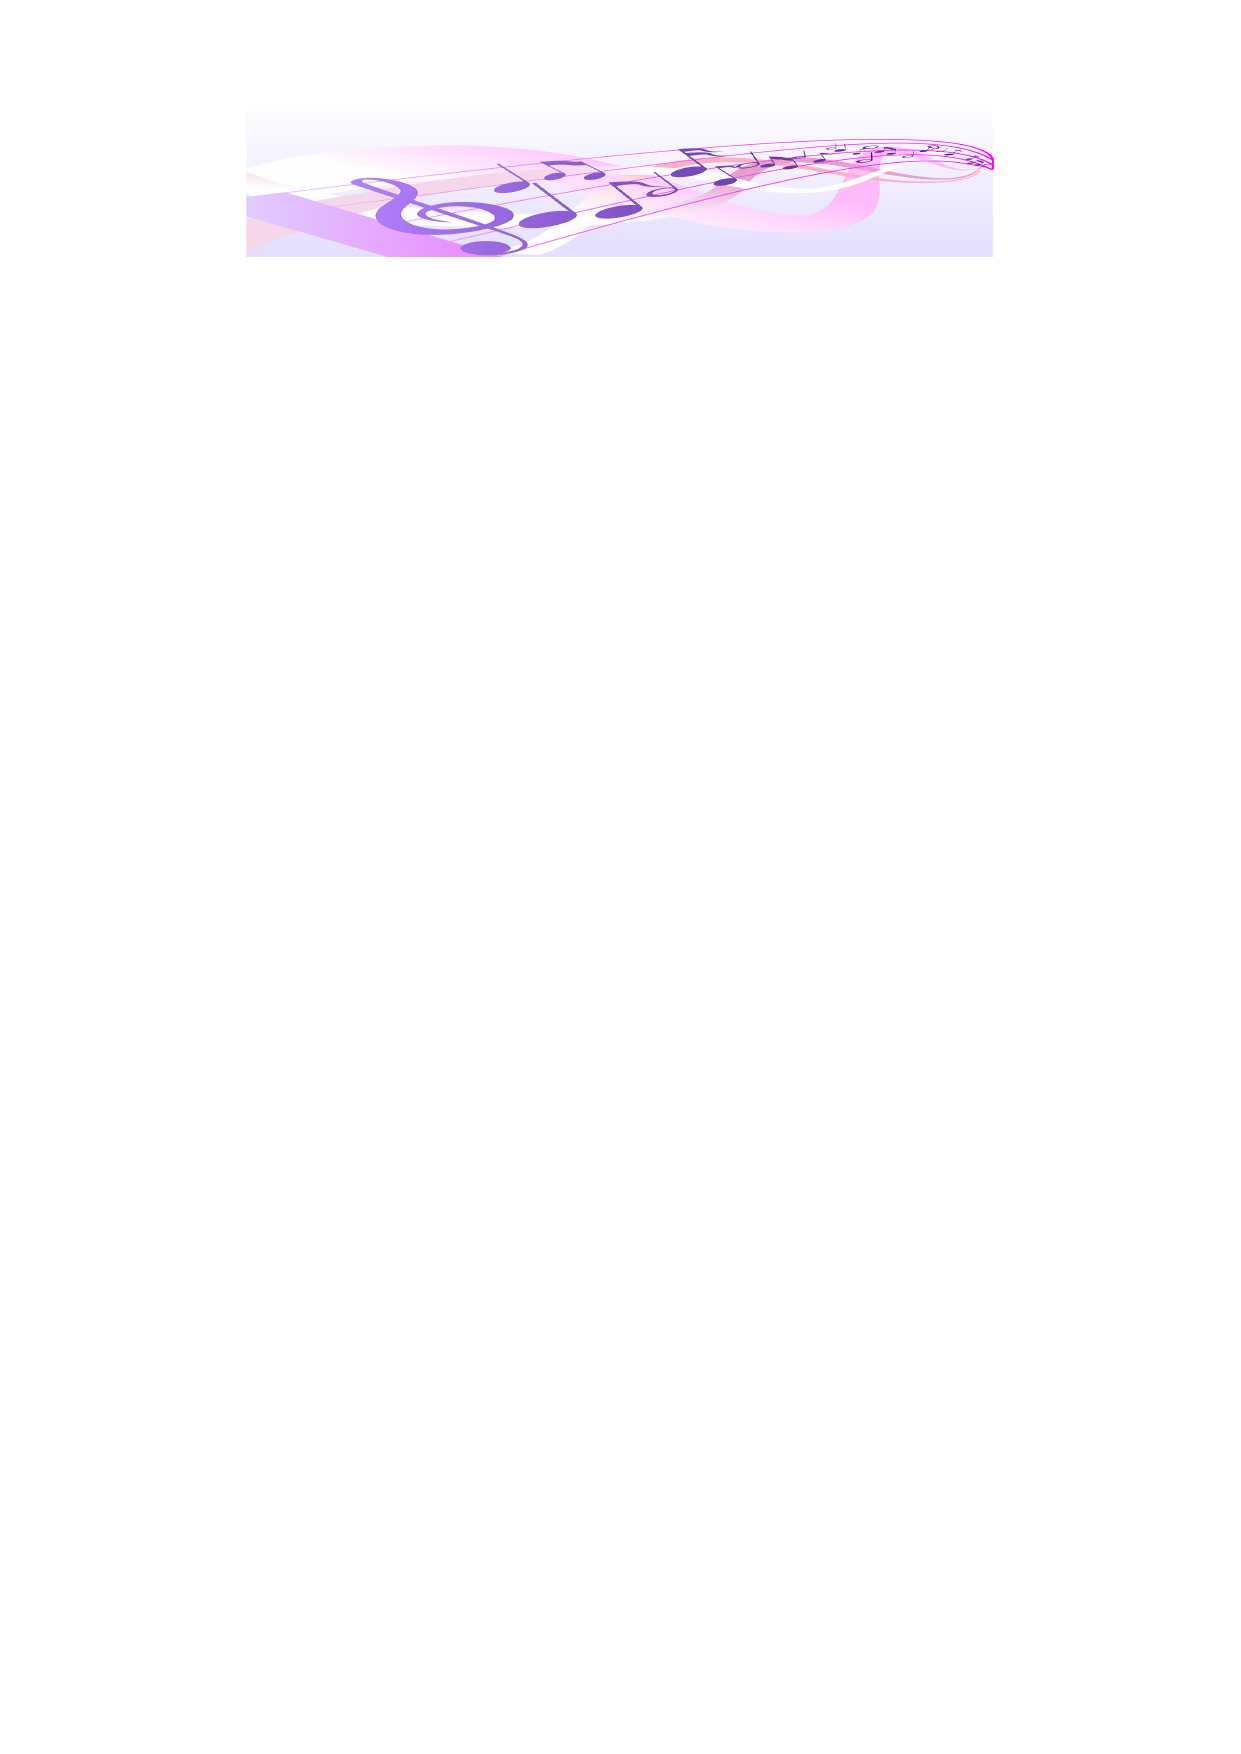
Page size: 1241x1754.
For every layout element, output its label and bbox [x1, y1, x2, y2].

picture [246, 103, 994, 257]
